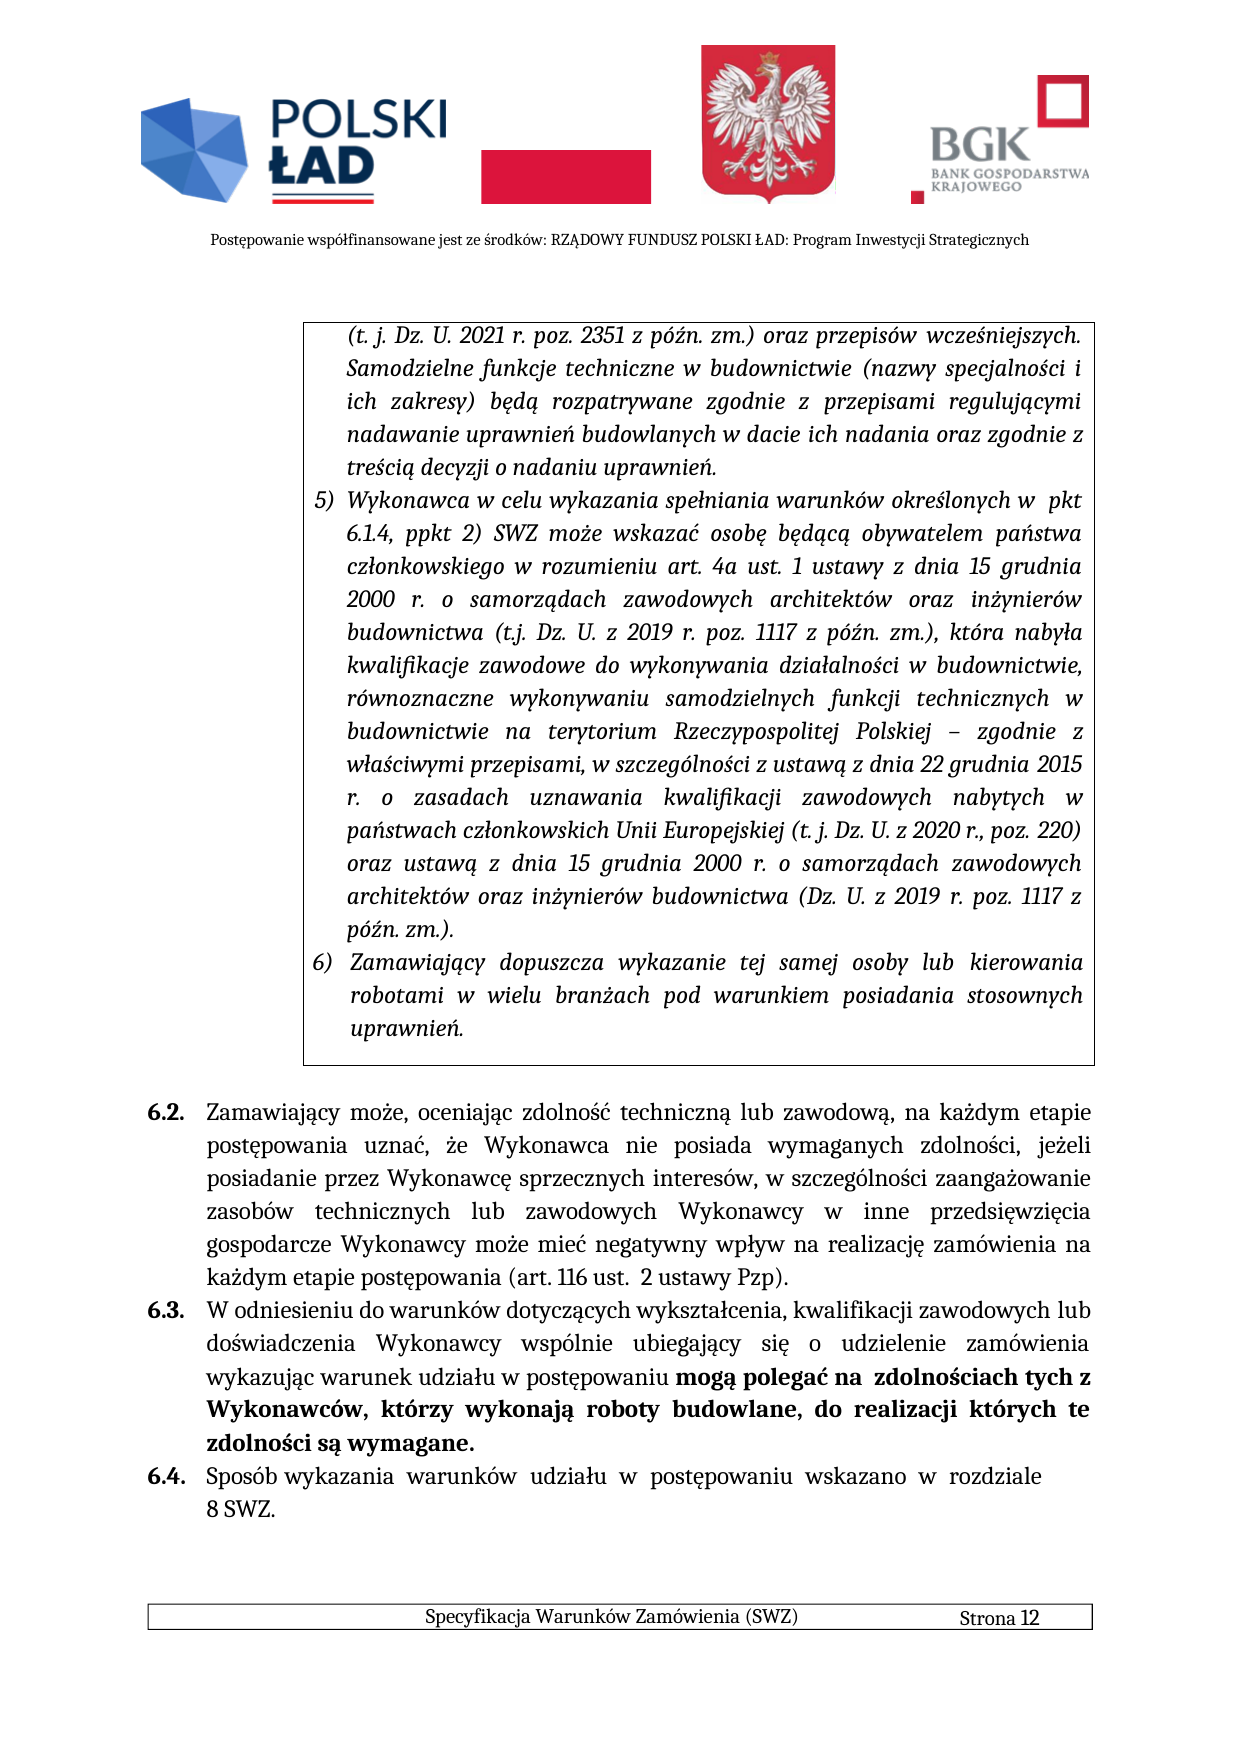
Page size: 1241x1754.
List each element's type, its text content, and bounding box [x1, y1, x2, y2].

list Sposób wykazania warunków udziału w postępowaniu wskazano w rozdziale [147, 1461, 1240, 1491]
picture [701, 45, 836, 204]
picture [481, 150, 652, 204]
list Zamawiający może, oceniając zdolność techniczną lub zawodową, na każdym etapie postępowania uznać, że Wykonawca nie posiada wymaganych zdolności, jeżeli posiadanie przez Wykonawcę sprzecznych interesów, w szczególności zaangażowanie zasobów technicznych lub zawodowych Wykonawcy w inne przedsięwzięcia gospodarcze Wykonawcy może mieć negatywny wpływ na realizację zamówienia na każdym etapie postępowania (art. 116 ust. 2 ustawy Pzp). [147, 1098, 1091, 1292]
list W odniesieniu do warunków dotyczących wykształcenia, kwalifikacji zawodowych lub doświadczenia Wykonawcy wspólnie ubiegający się o udzielenie zamówienia wykazując warunek udziału w postępowaniu mogą polegać na zdolnościach tych z Wykonawców, którzy wykonają roboty budowlane, do realizacji których te zdolności są wymagane. [147, 1296, 1091, 1457]
text 8 SWZ. [206, 1495, 1240, 1524]
picture [911, 75, 1089, 204]
picture [141, 98, 446, 204]
